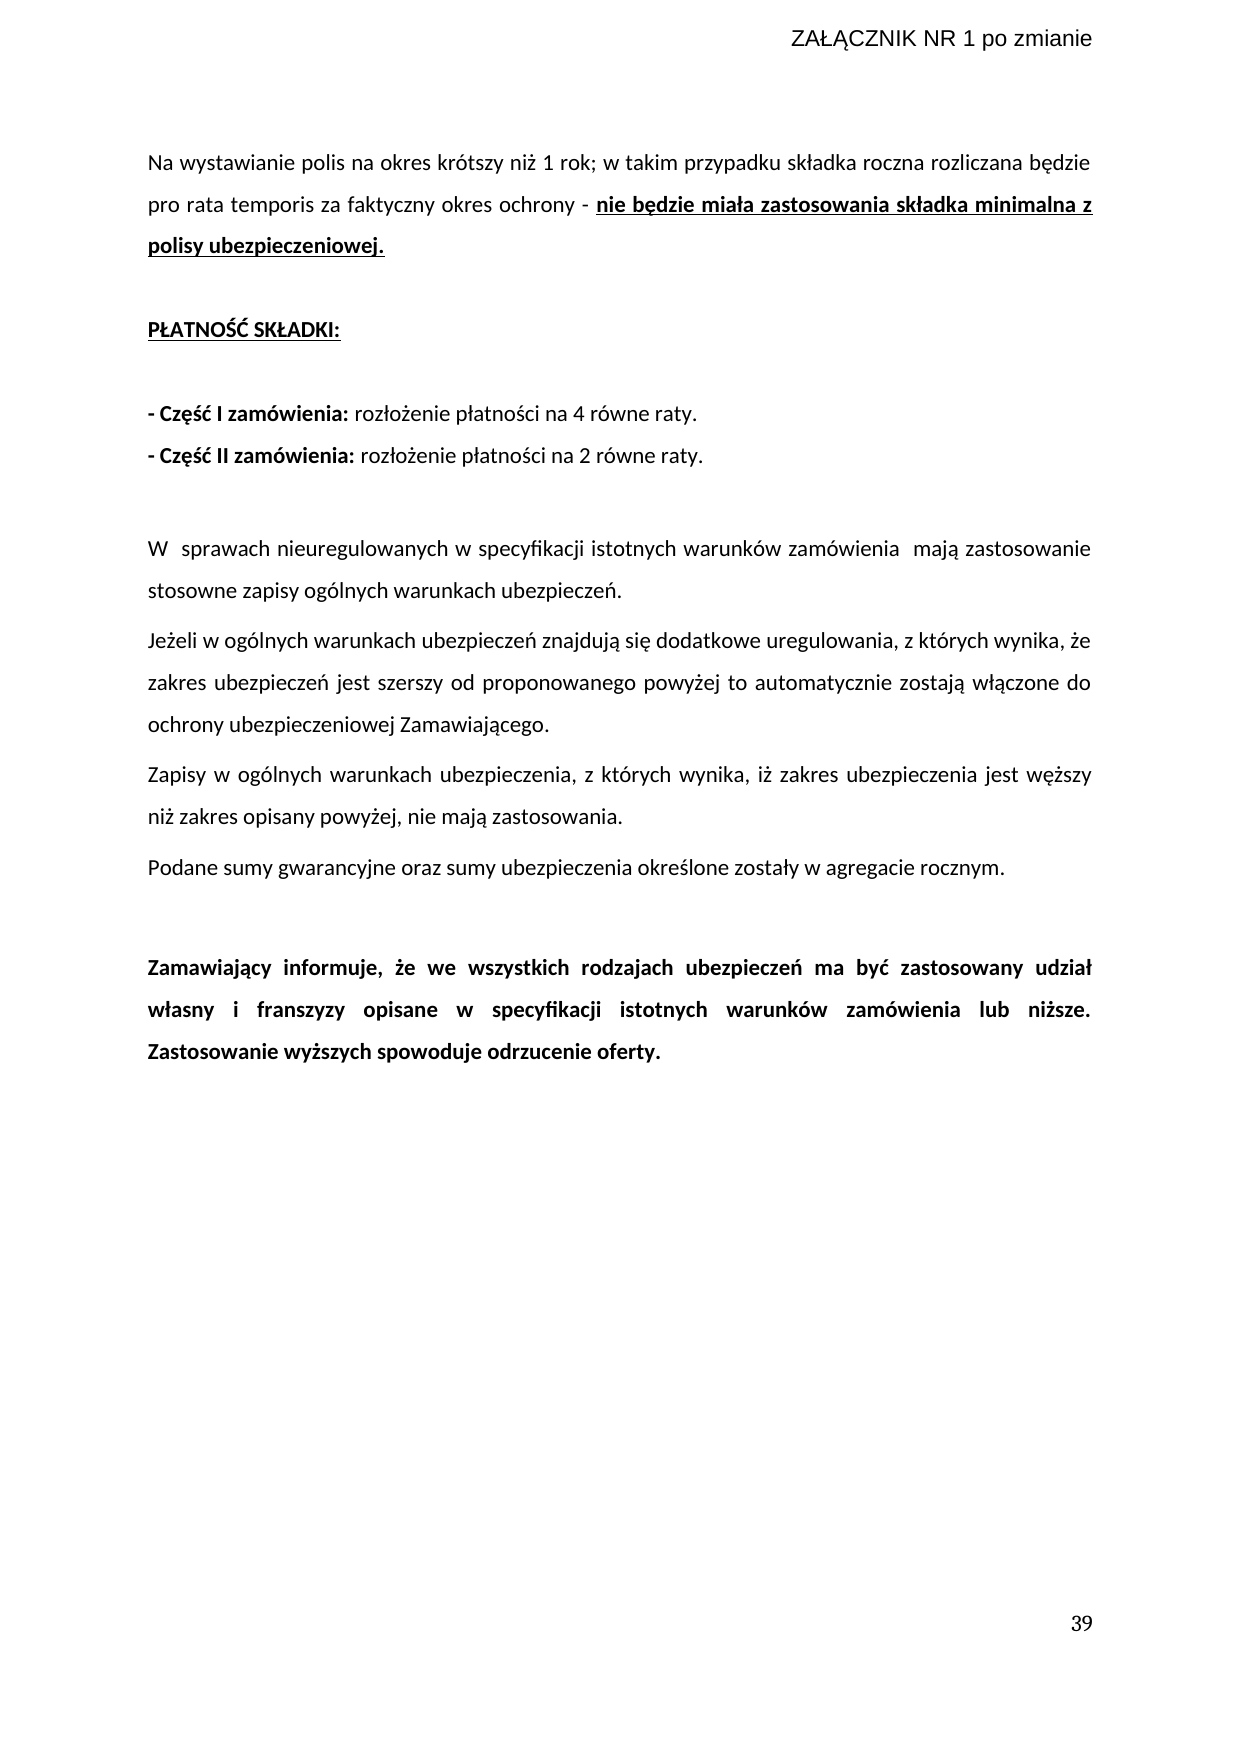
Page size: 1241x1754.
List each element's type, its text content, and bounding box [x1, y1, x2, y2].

text Podane sumy gwarancyjne oraz sumy ubezpieczenia określone zostały w agregacie rocznym. [148, 853, 1093, 881]
text W sprawach nieuregulowanych w specyfikacji istotnych warunków zamówienia mają zastosowanie stosowne zapisy ogólnych warunkach ubezpieczeń. [148, 534, 1093, 604]
text Zamawiający informuje, że we wszystkich rodzajach ubezpieczeń ma być zastosowany udział własny i franszyzy opisane w specyfikacji istotnych warunków zamówienia lub niższe. Zastosowanie wyższych spowoduje odrzucenie oferty. [148, 953, 1093, 1065]
list - Część II zamówienia: rozłożenie płatności na 2 równe raty. [148, 442, 1093, 469]
text Jeżeli w ogólnych warunkach ubezpieczeń znajdują się dodatkowe uregulowania, z których wynika, że zakres ubezpieczeń jest szerszy od proponowanego powyżej to automatycznie zostają włączone do ochrony ubezpieczeniowej Zamawiającego. [148, 626, 1093, 738]
text Zapisy w ogólnych warunkach ubezpieczenia, z których wynika, iż zakres ubezpieczenia jest węższy niż zakres opisany powyżej, nie mają zastosowania. [148, 760, 1093, 830]
list Na wystawianie polis na okres krótszy niż 1 rok; w takim przypadku składka roczna rozliczana będzie pro rata temporis za faktyczny okres ochrony - nie będzie miała zastosowania składka minimalna z polisy ubezpieczeniowej. [148, 148, 1093, 260]
list - Część I zamówienia: rozłożenie płatności na 4 równe raty. [148, 399, 1093, 428]
list PŁATNOŚĆ SKŁADKI: [148, 316, 1093, 344]
